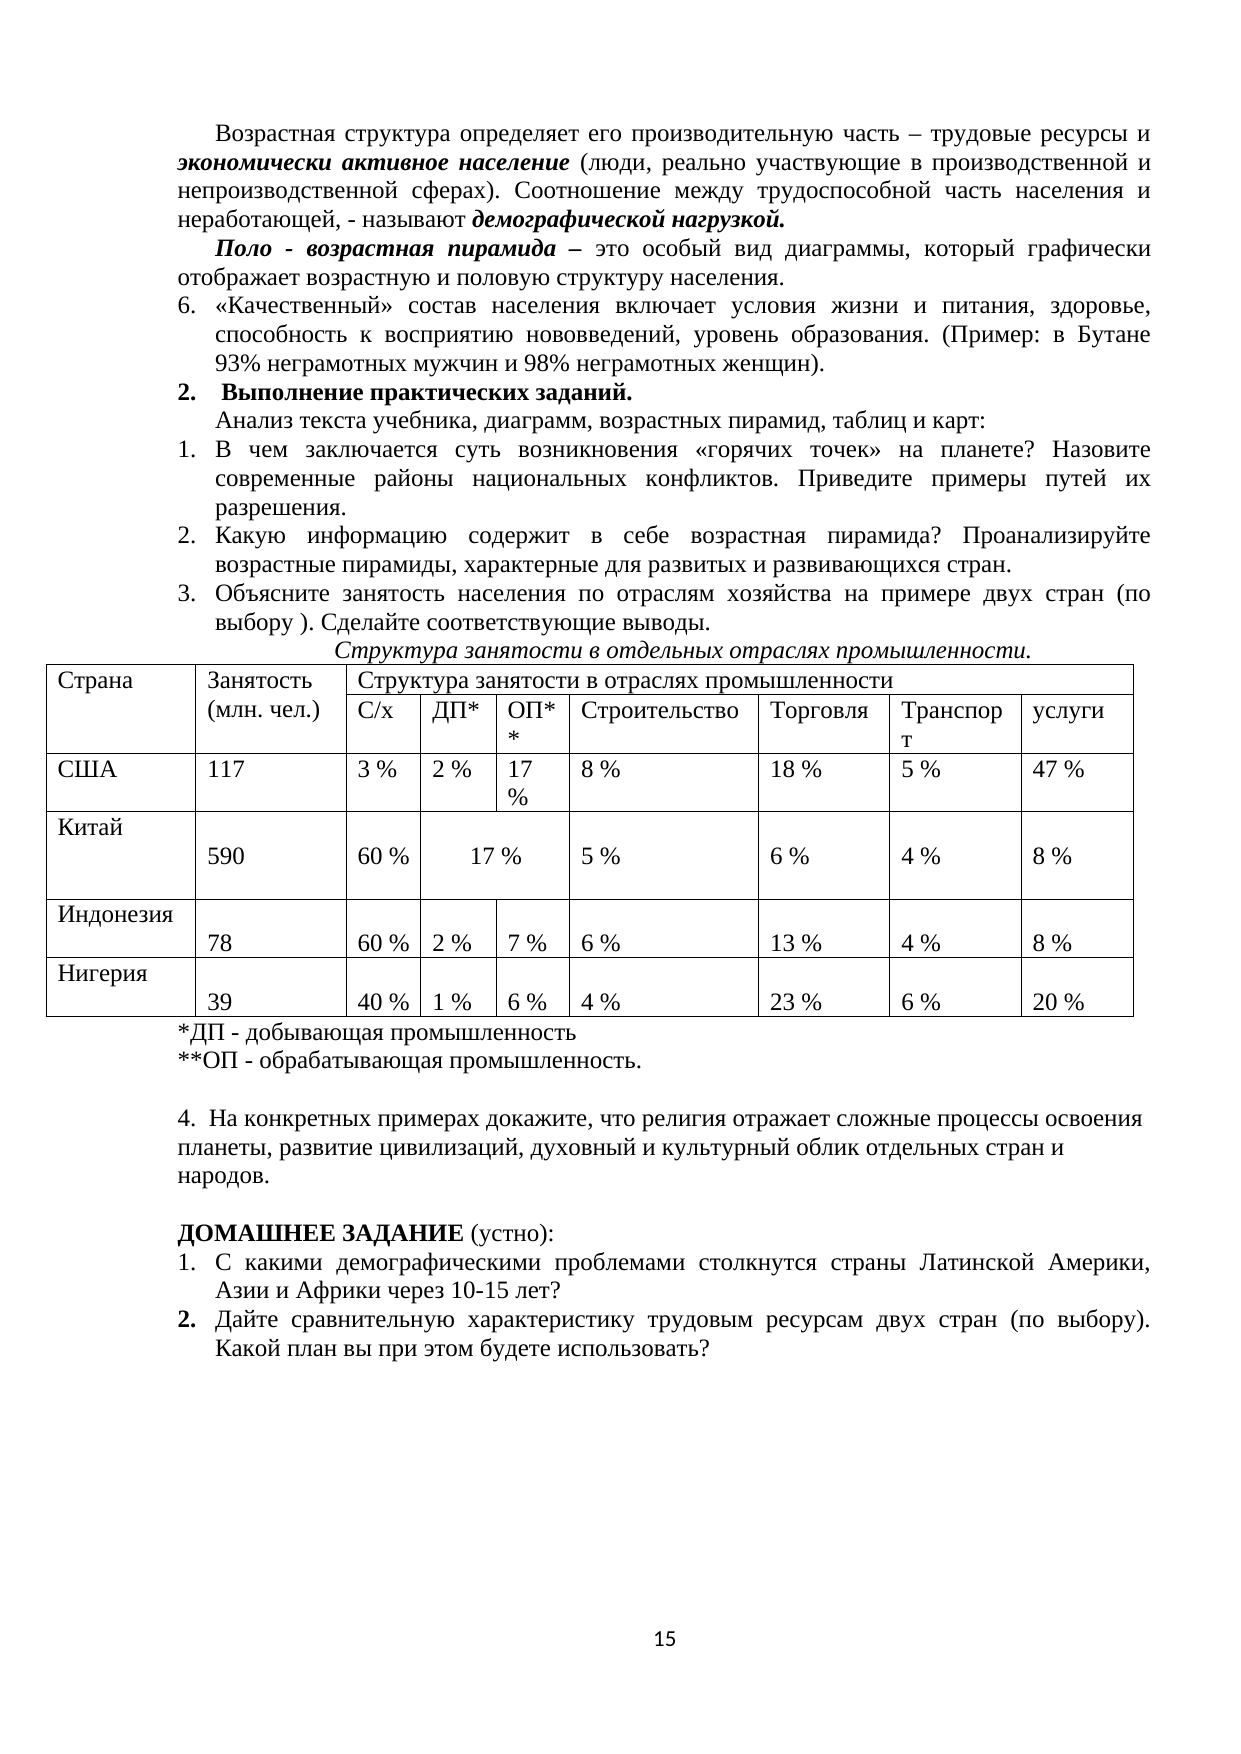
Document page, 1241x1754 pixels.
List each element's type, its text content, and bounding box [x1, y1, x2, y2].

text Анализ текста учебника, диаграмм, возрастных пирамид, таблиц и карт: [177, 406, 1152, 434]
table_cell 60 % [347, 900, 420, 957]
table_cell 60 % [347, 812, 420, 898]
table_cell 39 [196, 958, 346, 1016]
table_cell 2 % [421, 754, 496, 811]
text **ОП - обрабатывающая промышленность. [177, 1045, 1152, 1103]
table_cell 23 % [759, 958, 889, 1016]
list Объясните занятость населения по отраслям хозяйства на примере двух стран (по выбору ). Сделайте соответствующие выводы. [177, 578, 1152, 636]
table_cell ОП** [497, 695, 569, 753]
list Какую информацию содержит в себе возрастная пирамида? Проанализируйте возрастные пирамиды, характерные для развитых и развивающихся стран. [177, 521, 1152, 578]
table_header Структура занятости в отраслях промышленности [347, 665, 1133, 694]
table_cell 1 % [421, 958, 496, 1016]
table_cell 2 % [421, 900, 496, 957]
table_cell США [47, 754, 195, 811]
table_cell 117 [196, 754, 346, 811]
table_cell 8 % [570, 754, 758, 811]
table_cell Торговля [759, 695, 889, 753]
table_cell Строительство [570, 695, 758, 753]
table_cell 4 % [890, 900, 1021, 957]
table_cell 47 % [1022, 754, 1133, 811]
text 2. Выполнение практических заданий. [177, 377, 1152, 406]
table_cell 3 % [347, 754, 420, 811]
table_cell ДП* [421, 695, 496, 753]
list В чем заключается суть возникновения «горячих точек» на планете? Назовите современные районы национальных конфликтов. Приведите примеры путей их разрешения. [177, 434, 1152, 521]
table_cell 4 % [570, 958, 758, 1016]
table_cell 20 % [1022, 958, 1133, 1016]
table_cell 590 [196, 812, 346, 898]
text Поло - возрастная пирамида – это особый вид диаграммы, который графически отображает возрастную и половую структуру населения. [177, 233, 1152, 291]
text ДОМАШНЕЕ ЗАДАНИЕ (устно): [177, 1218, 1152, 1247]
table_cell 6 % [890, 958, 1021, 1016]
table_cell 13 % [759, 900, 889, 957]
text Структура занятости в отдельных отраслях промышленности. [214, 636, 1152, 664]
table_cell 6 % [759, 812, 889, 898]
table_cell 5 % [570, 812, 758, 898]
table_cell 17 % [421, 812, 569, 898]
table_cell Транспорт [890, 695, 1021, 753]
table_cell Индонезия [47, 900, 195, 957]
table_header Страна [47, 665, 195, 753]
table_cell 17 % [497, 754, 569, 811]
table_cell 78 [196, 900, 346, 957]
table_cell услуги [1022, 695, 1133, 753]
list Дайте сравнительную характеристику трудовым ресурсам двух стран (по выбору). Какой план вы при этом будете использовать? [177, 1304, 1152, 1362]
table_cell 5 % [890, 754, 1021, 811]
text 4. На конкретных примерах докажите, что религия отражает сложные процессы освоения планеты, развитие цивилизаций, духовный и культурный облик отдельных стран и народов. [177, 1103, 1152, 1189]
table_cell 8 % [1022, 812, 1133, 898]
table_cell 4 % [890, 812, 1021, 898]
text Возрастная структура определяет его производительную часть – трудовые ресурсы и экономически активное население (люди, реально участвующие в производственной и непроизводственной сферах). Соотношение между трудоспособной часть населения и неработающей, - называют демографической нагрузкой. [177, 118, 1152, 233]
table_header Занятость (млн. чел.) [196, 665, 346, 753]
table_cell 6 % [497, 958, 569, 1016]
table_cell 6 % [570, 900, 758, 957]
list С какими демографическими проблемами столкнутся страны Латинской Америки, Азии и Африки через 10-15 лет? [177, 1247, 1152, 1304]
table_cell С/х [347, 695, 420, 753]
table_cell 18 % [759, 754, 889, 811]
table_cell 8 % [1022, 900, 1133, 957]
text *ДП - добывающая промышленность [177, 1017, 1152, 1045]
table_cell 40 % [347, 958, 420, 1016]
table_cell 7 % [497, 900, 569, 957]
table_cell Нигерия [47, 958, 195, 1016]
table_cell Китай [47, 812, 195, 898]
list «Качественный» состав населения включает условия жизни и питания, здоровье, способность к восприятию нововведений, уровень образования. (Пример: в Бутане 93% неграмотных мужчин и 98% неграмотных женщин). [177, 291, 1152, 377]
